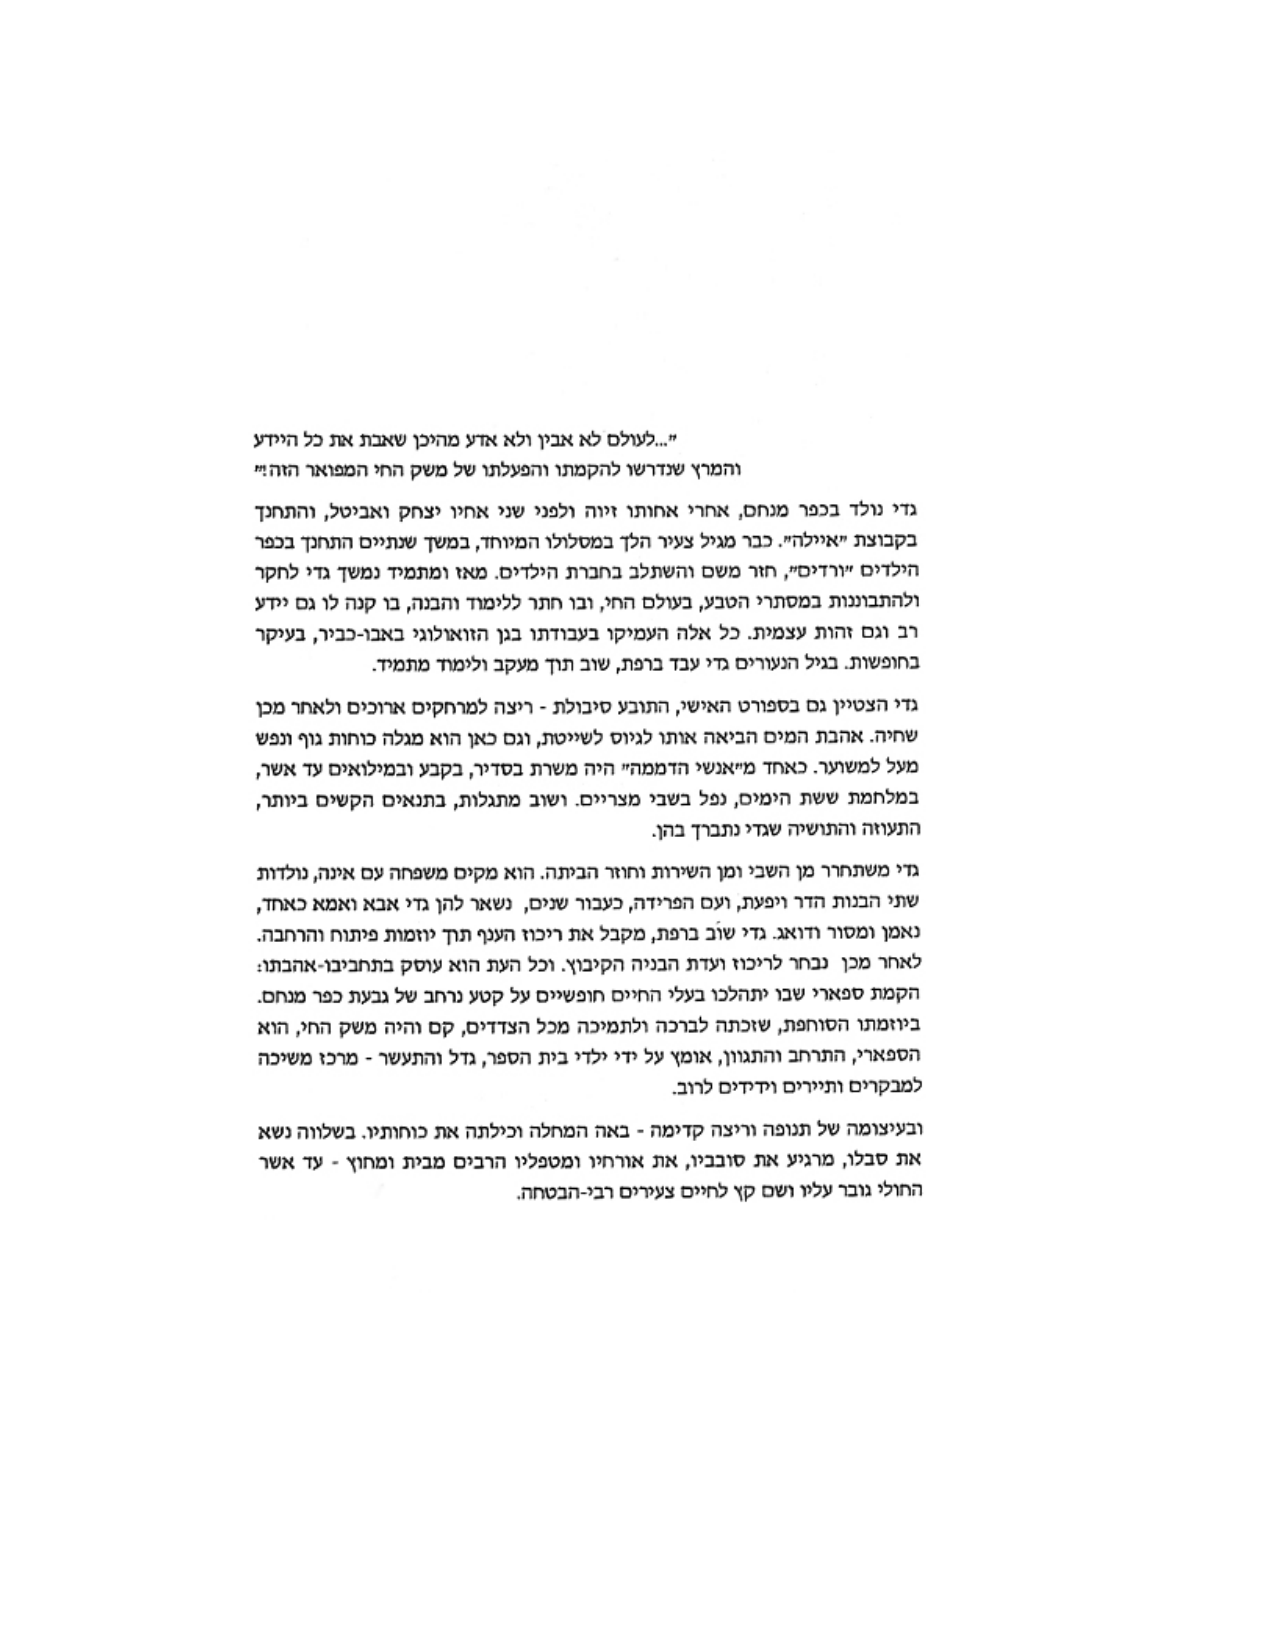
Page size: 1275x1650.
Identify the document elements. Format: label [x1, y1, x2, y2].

picture [187, 150, 969, 1293]
